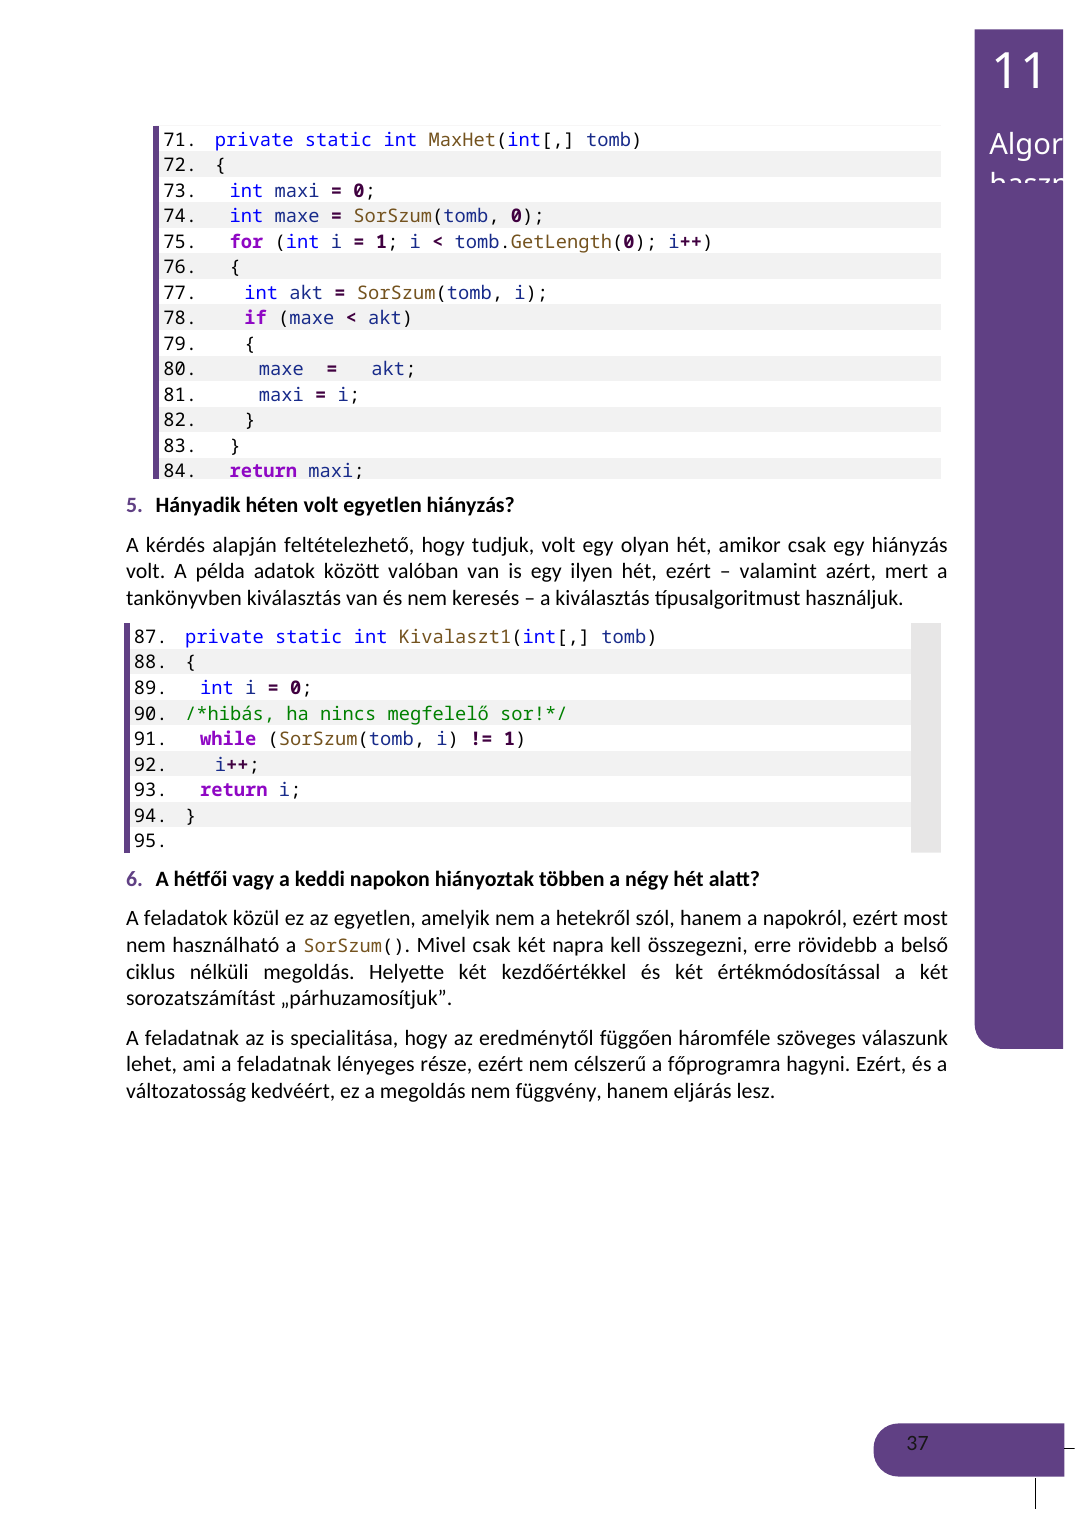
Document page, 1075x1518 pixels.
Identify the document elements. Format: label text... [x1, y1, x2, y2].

text A feladatnak az is specialitása, hogy az eredménytől függően háromféle szöveges válaszunk lehet, ami a feladatnak lényeges része, ezért nem célszerű a főprogramra hagyni. Ezért, és a változatosság kedvéért, ez a megoldás nem függvény, hanem eljárás lesz. [126, 1024, 949, 1104]
text A feladatok közül ez az egyetlen, amelyik nem a hetekről szól, hanem a napokról, ezért most nem használható a SorSzum(). Mivel csak két napra kell összegezni, erre rövidebb a belső ciklus nélküli megoldás. Helyette két kezdőértékkel és két értékmódosítással a két sorozatszámítást „párhuzamosítjuk”. [126, 904, 949, 1011]
text Hányadik héten volt egyetlen hiányzás? [126, 492, 949, 518]
text A kérdés alapján feltételezhető, hogy tudjuk, volt egy olyan hét, amikor csak egy hiányzás volt. A példa adatok között valóban van is egy ilyen hét, ezért – valamint azért, mert a tankönyvben kiválasztás van és nem keresés – a kiválasztás típusalgoritmust használjuk. [126, 531, 949, 611]
text A hétfői vagy a keddi napokon hiányoztak többen a négy hét alatt? [126, 865, 949, 892]
